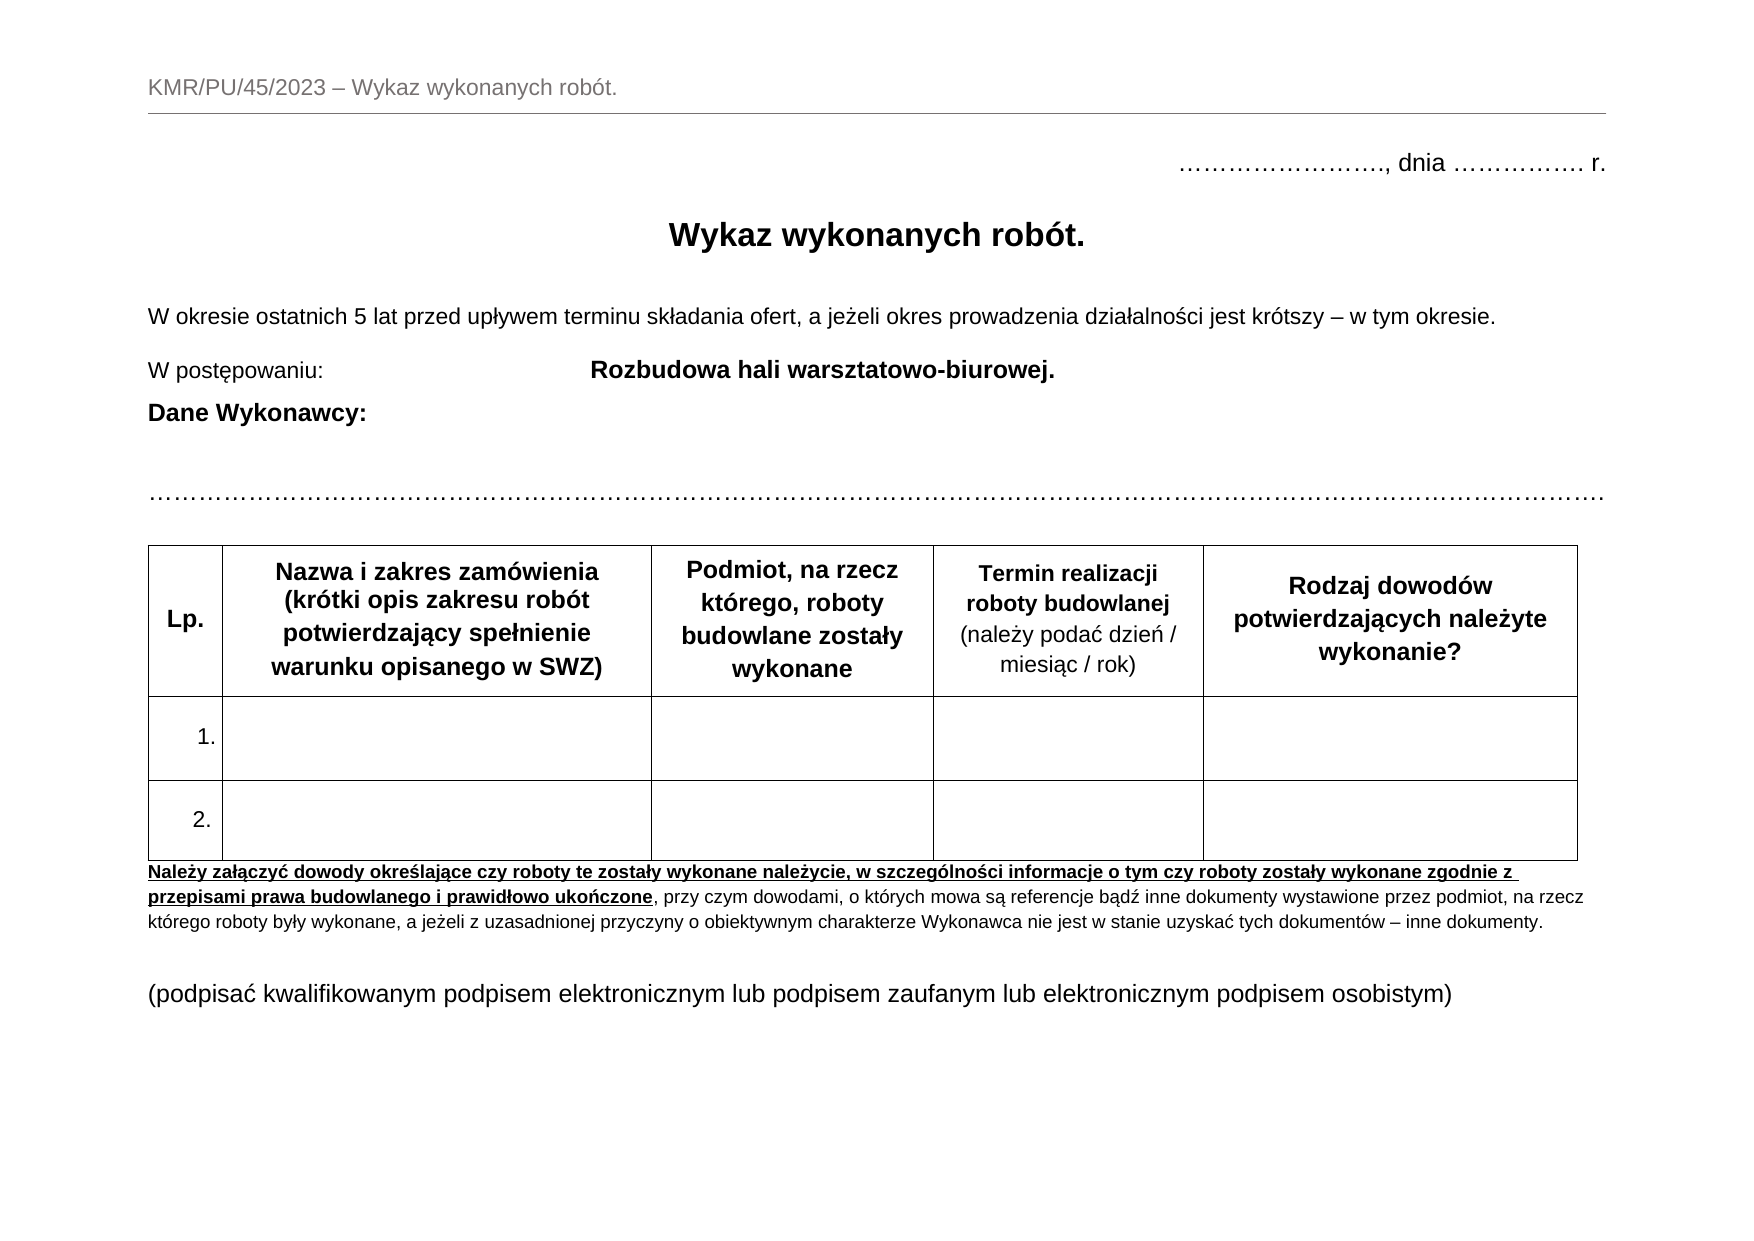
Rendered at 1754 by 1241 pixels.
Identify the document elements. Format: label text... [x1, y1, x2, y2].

table_cell [1204, 781, 1577, 860]
table_header Lp. [149, 546, 222, 696]
text W postępowaniu: Rozbudowa hali warsztatowo-biurowej. [148, 354, 1606, 383]
table_cell [223, 781, 651, 860]
table_header Podmiot, na rzecz którego, roboty budowlane zostały wykonane [652, 546, 933, 696]
table_header Rodzaj dowodów potwierdzających należyte wykonanie? [1204, 546, 1577, 696]
text Dane Wykonawcy: [148, 398, 1606, 426]
text ……………………., dnia ……………. r. [148, 148, 1606, 176]
text (podpisać kwalifikowanym podpisem elektronicznym lub podpisem zaufanym lub elektronicznym podpisem osobistym) [148, 979, 1606, 1008]
table_header Termin realizacji roboty budowlanej (należy podać dzień / miesiąc / rok) [934, 546, 1203, 696]
text …………………………………………………………………………………………………………………………………………………………. [148, 477, 1606, 505]
text Należy załączyć dowody określające czy roboty te zostały wykonane należycie, w szczególności informacje o tym czy roboty zostały wykonane zgodnie z przepisami prawa budowlanego i prawidłowo ukończone, przy czym dowodami, o których mowa są referencje bądź inne dokumenty wystawione przez podmiot, na rzecz którego roboty były wykonane, a jeżeli z uzasadnionej przyczyny o obiektywnym charakterze Wykonawca nie jest w stanie uzyskać tych dokumentów – inne dokumenty. [148, 861, 1606, 932]
table_cell [934, 781, 1203, 860]
table_cell [223, 697, 651, 780]
table_cell [1204, 697, 1577, 780]
table_cell 2. [149, 781, 222, 860]
table_header Nazwa i zakres zamówienia (krótki opis zakresu robót potwierdzający spełnienie warunku opisanego w SWZ) [223, 546, 651, 696]
text W okresie ostatnich 5 lat przed upływem terminu składania ofert, a jeżeli okres prowadzenia działalności jest krótszy – w tym okresie. [148, 303, 1606, 329]
table_cell [149, 697, 222, 780]
table_cell [934, 697, 1203, 780]
table_cell [652, 697, 933, 780]
text Wykaz wykonanych robót. [148, 215, 1606, 253]
table_cell [652, 781, 933, 860]
